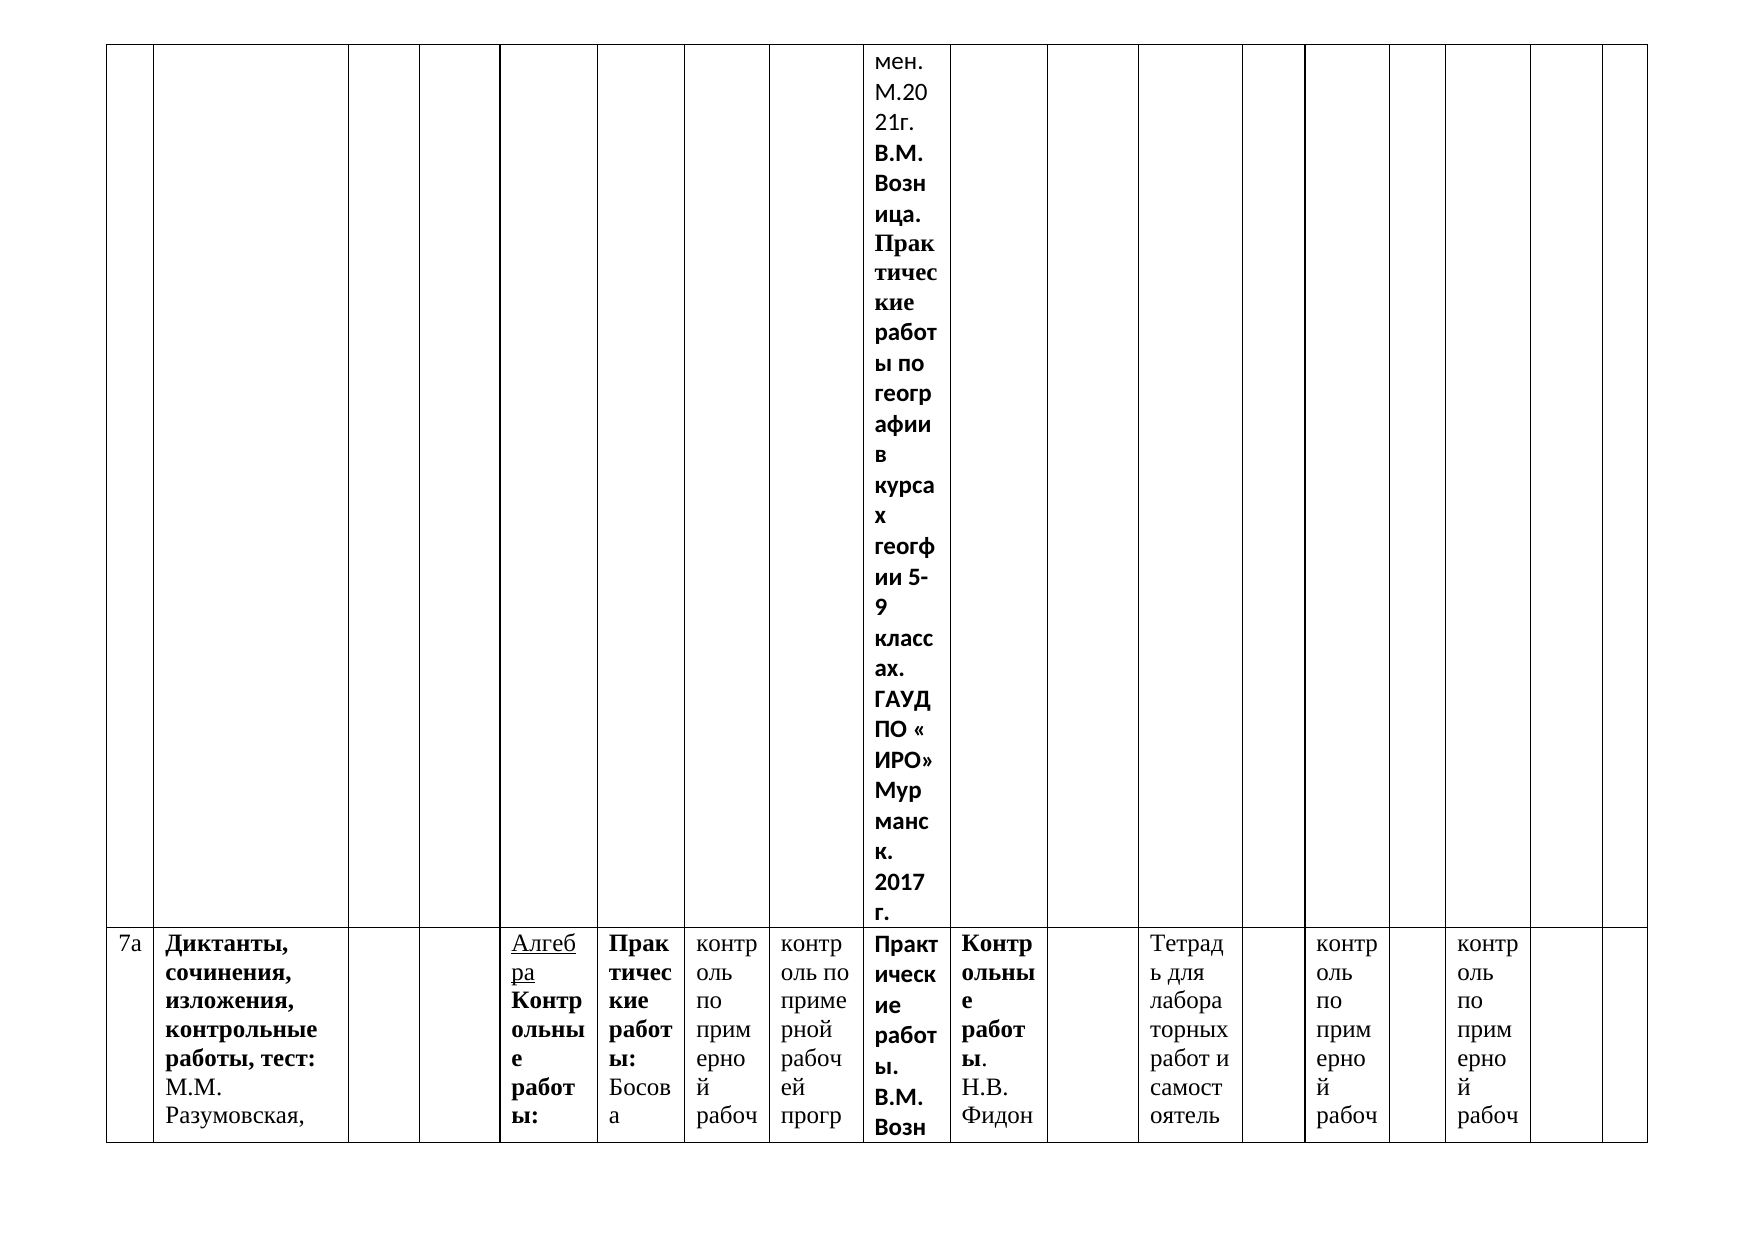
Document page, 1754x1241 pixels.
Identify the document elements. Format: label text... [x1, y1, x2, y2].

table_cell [598, 928, 684, 1142]
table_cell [685, 928, 769, 1142]
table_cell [770, 928, 863, 1142]
table_cell [1531, 45, 1602, 927]
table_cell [1139, 45, 1242, 927]
table_cell [1603, 928, 1647, 1142]
table_cell [1390, 928, 1445, 1142]
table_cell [951, 928, 1047, 1142]
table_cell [1446, 45, 1530, 927]
table_cell [951, 45, 1047, 927]
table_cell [770, 45, 863, 927]
table_cell [1531, 928, 1602, 1142]
table_cell [349, 928, 419, 1142]
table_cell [1306, 45, 1389, 927]
table_cell [1243, 928, 1304, 1142]
table_cell [1048, 45, 1138, 927]
table_cell 6 [107, 45, 153, 927]
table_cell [685, 45, 769, 927]
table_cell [1139, 928, 1242, 1142]
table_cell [501, 45, 597, 927]
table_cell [1446, 928, 1530, 1142]
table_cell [154, 45, 348, 927]
table_cell [420, 928, 499, 1142]
table_cell 7а [107, 928, 153, 1142]
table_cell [154, 928, 348, 1142]
table_cell [349, 45, 419, 927]
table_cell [864, 928, 950, 1142]
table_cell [501, 928, 597, 1142]
table_cell [1603, 45, 1647, 927]
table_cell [864, 45, 950, 927]
table_cell [598, 45, 684, 927]
table_cell [1243, 45, 1304, 927]
table_cell [1048, 928, 1138, 1142]
table_cell [420, 45, 499, 927]
table_cell [1390, 45, 1445, 927]
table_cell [1306, 928, 1389, 1142]
